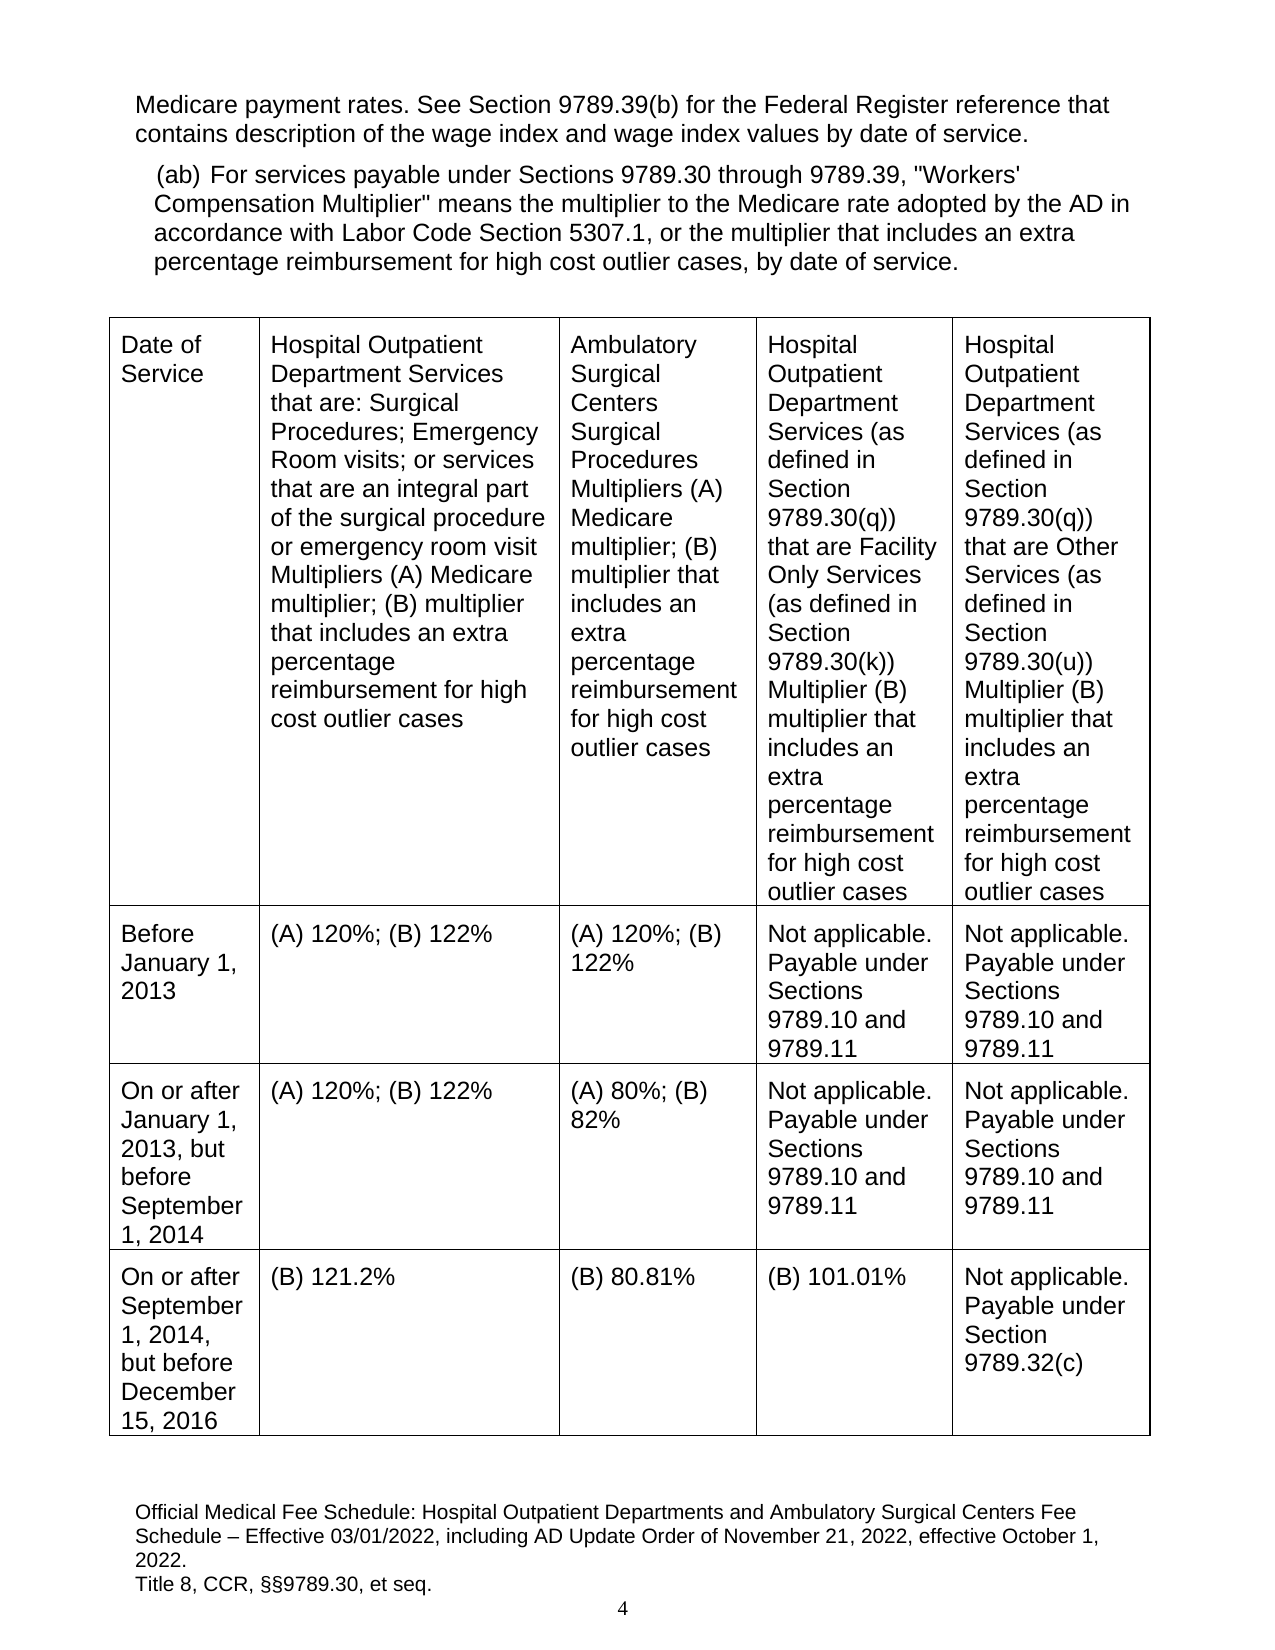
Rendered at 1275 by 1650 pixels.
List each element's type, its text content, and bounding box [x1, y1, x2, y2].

table_cell Not applicable. Payable under Sections 9789.10 and 9789.11 [757, 906, 952, 1063]
table_header Hospital Outpatient Department Services (as defined in Section 9789.30(q)) that are Facility Only Services (as defined in Section 9789.30(k)) Multiplier (B) multiplier that includes an extra percentage reimbursement for high cost outlier cases [757, 318, 952, 905]
table_cell Not applicable. Payable under Sections 9789.10 and 9789.11 [953, 1064, 1149, 1249]
table_cell Not applicable. Payable under Section 9789.32(c) [953, 1250, 1149, 1435]
table_cell Not applicable. Payable under Sections 9789.10 and 9789.11 [757, 1064, 952, 1249]
table_cell (A) 120%; (B) 122% [560, 906, 756, 1063]
table_header Hospital Outpatient Department Services that are: Surgical Procedures; Emergency Room visits; or services that are an integral part of the surgical procedure or emergency room visit Multipliers (A) Medicare multiplier; (B) multiplier that includes an extra percentage reimbursement for high cost outlier cases [260, 318, 559, 905]
table_cell (B) 80.81% [560, 1250, 756, 1435]
table_header Ambulatory Surgical Centers Surgical Procedures Multipliers (A) Medicare multiplier; (B) multiplier that includes an extra percentage reimbursement for high cost outlier cases [560, 318, 756, 905]
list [135, 91, 1140, 148]
table_cell (B) 121.2% [260, 1250, 559, 1435]
table_header Date of Service [110, 318, 259, 905]
table_cell On or after September 1, 2014, but before December 15, 2016 [110, 1250, 259, 1435]
table_cell (A) 80%; (B) 82% [560, 1064, 756, 1249]
table_cell (A) 120%; (B) 122% [260, 1064, 559, 1249]
table_cell (B) 101.01% [757, 1250, 952, 1435]
table_cell On or after January 1, 2013, but before September 1, 2014 [110, 1064, 259, 1249]
table_cell Not applicable. Payable under Sections 9789.10 and 9789.11 [953, 906, 1149, 1063]
list For services payable under Sections 9789.30 through 9789.39, "Workers' Compensation Multiplier" means the multiplier to the Medicare rate adopted by the AD in accordance with Labor Code Section 5307.1, or the multiplier that includes an extra percentage reimbursement for high cost outlier cases, by date of service. [154, 161, 1140, 276]
table_cell (A) 120%; (B) 122% [260, 906, 559, 1063]
table_cell Before January 1, 2013 [110, 906, 259, 1063]
table_header Hospital Outpatient Department Services (as defined in Section 9789.30(q)) that are Other Services (as defined in Section 9789.30(u)) Multiplier (B) multiplier that includes an extra percentage reimbursement for high cost outlier cases [953, 318, 1149, 905]
